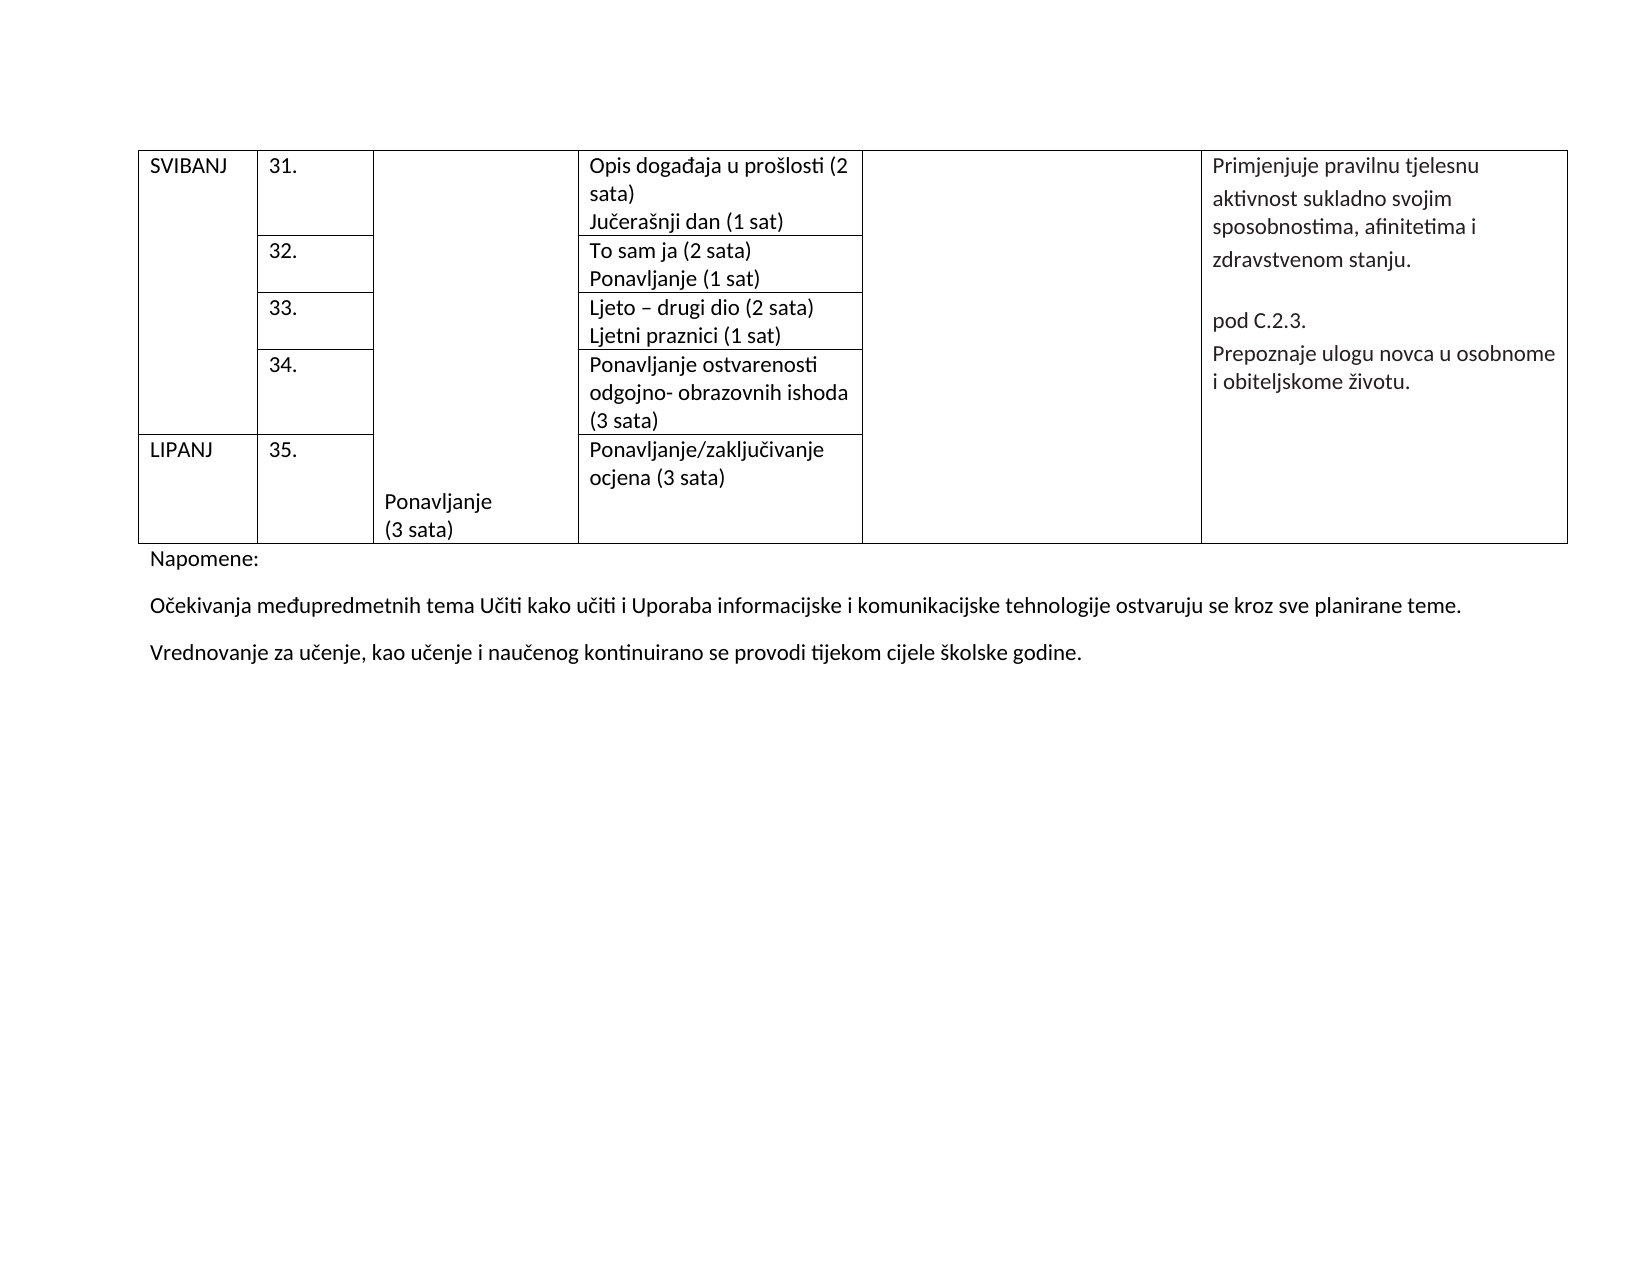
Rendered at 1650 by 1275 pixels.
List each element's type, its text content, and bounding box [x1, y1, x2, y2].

table_cell 34. [258, 350, 373, 434]
table_cell Ponavljanje/zaključivanje ocjena (3 sata) [579, 435, 862, 543]
table_cell 35. [258, 435, 373, 543]
table_cell 32. [258, 236, 373, 292]
table_cell LIPANJ [139, 435, 257, 543]
text Napomene: [150, 544, 1500, 572]
table_cell SVIBANJ [139, 151, 257, 434]
table_cell 31. [258, 151, 373, 235]
text Vrednovanje za učenje, kao učenje i naučenog kontinuirano se provodi tijekom cijele školske godine. [150, 638, 1500, 666]
table_cell Ljeto – drugi dio (2 sata) Ljetni praznici (1 sat) [579, 293, 862, 349]
text Očekivanja međupredmetnih tema Učiti kako učiti i Uporaba informacijske i komunikacijske tehnologije ostvaruju se kroz sve planirane teme. [150, 591, 1500, 619]
table_cell 33. [258, 293, 373, 349]
table_cell Ponavljanje ostvarenosti odgojno- obrazovnih ishoda (3 sata) [579, 350, 862, 434]
table_cell To sam ja (2 sata) Ponavljanje (1 sat) [579, 236, 862, 292]
table_cell Opis događaja u prošlosti (2 sata) Jučerašnji dan (1 sat) [579, 151, 862, 235]
